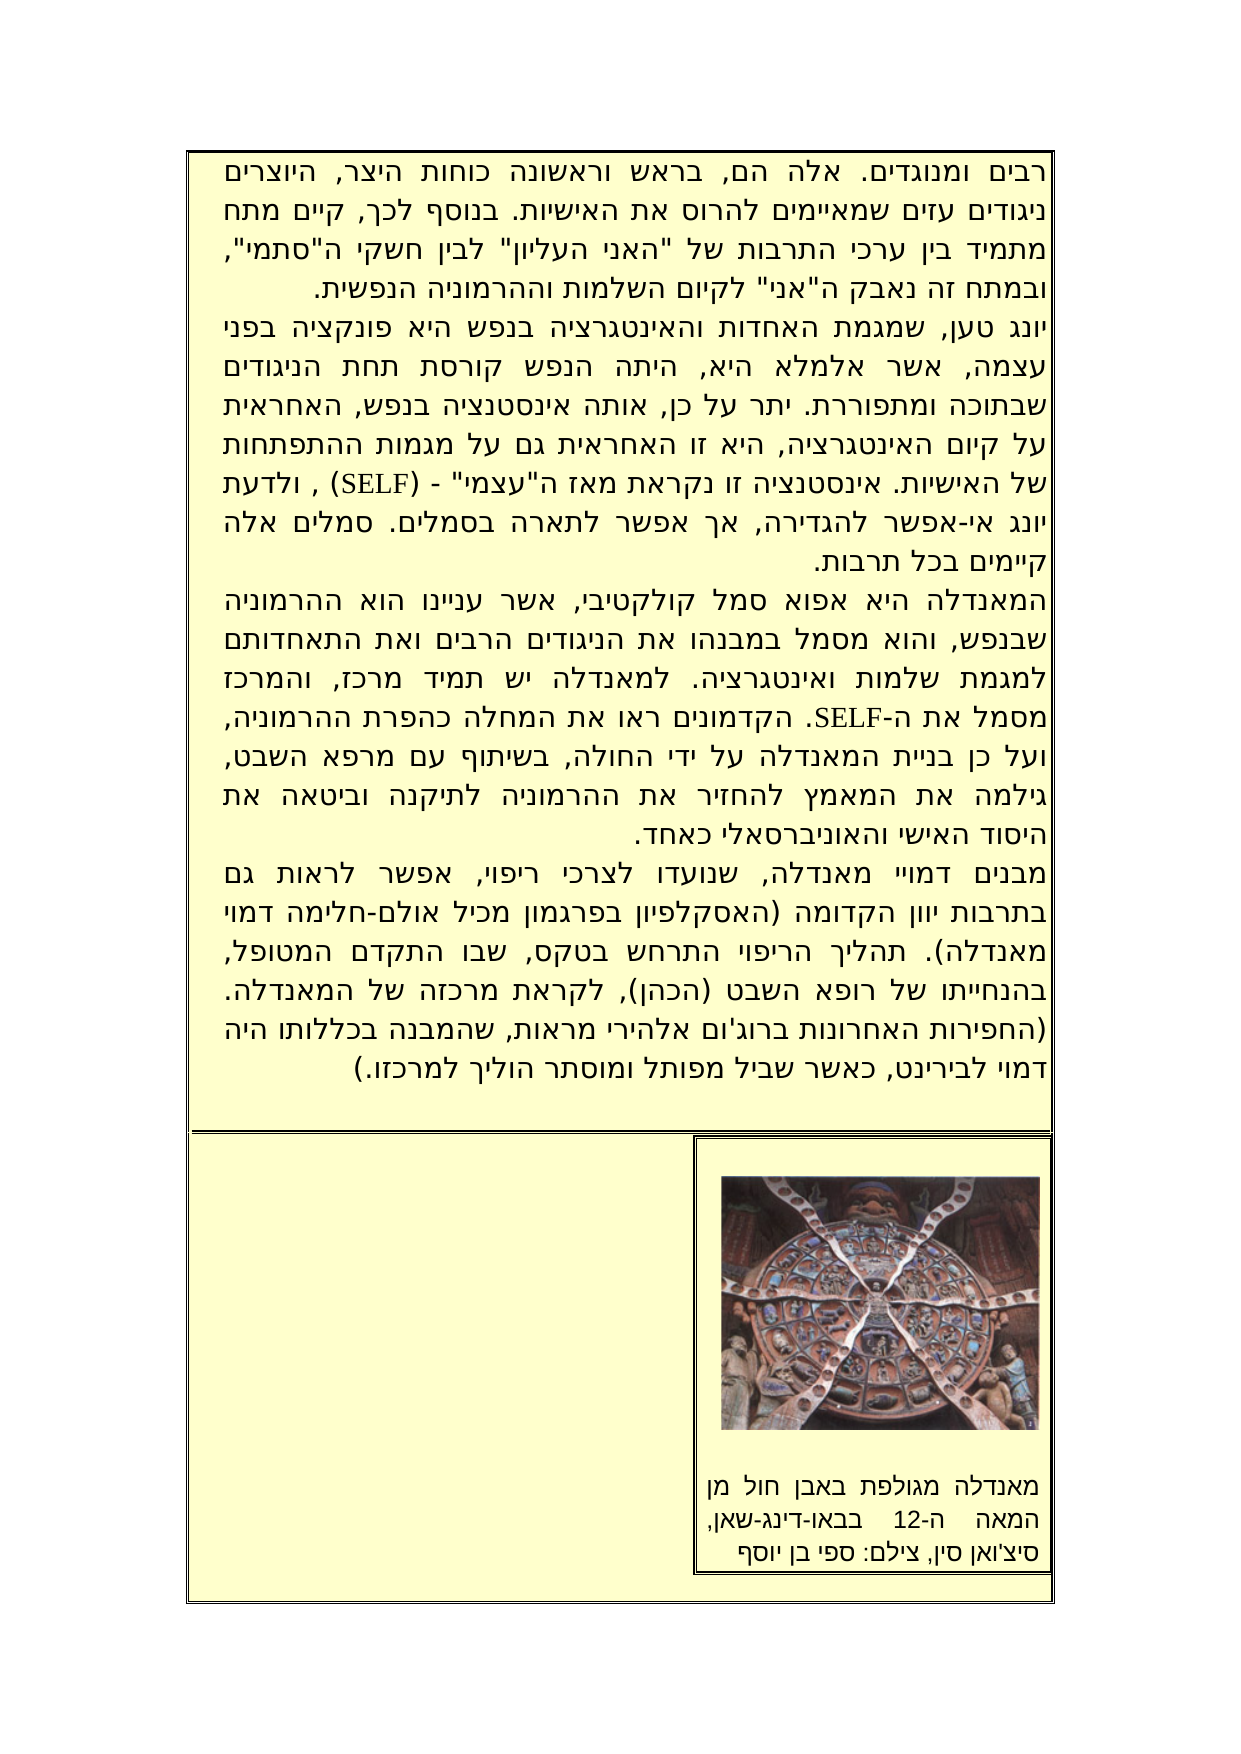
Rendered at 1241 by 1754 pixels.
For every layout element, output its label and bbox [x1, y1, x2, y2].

picture [721, 1176, 1040, 1430]
table_cell [189, 1130, 1052, 1601]
table_cell [189, 153, 1051, 1130]
